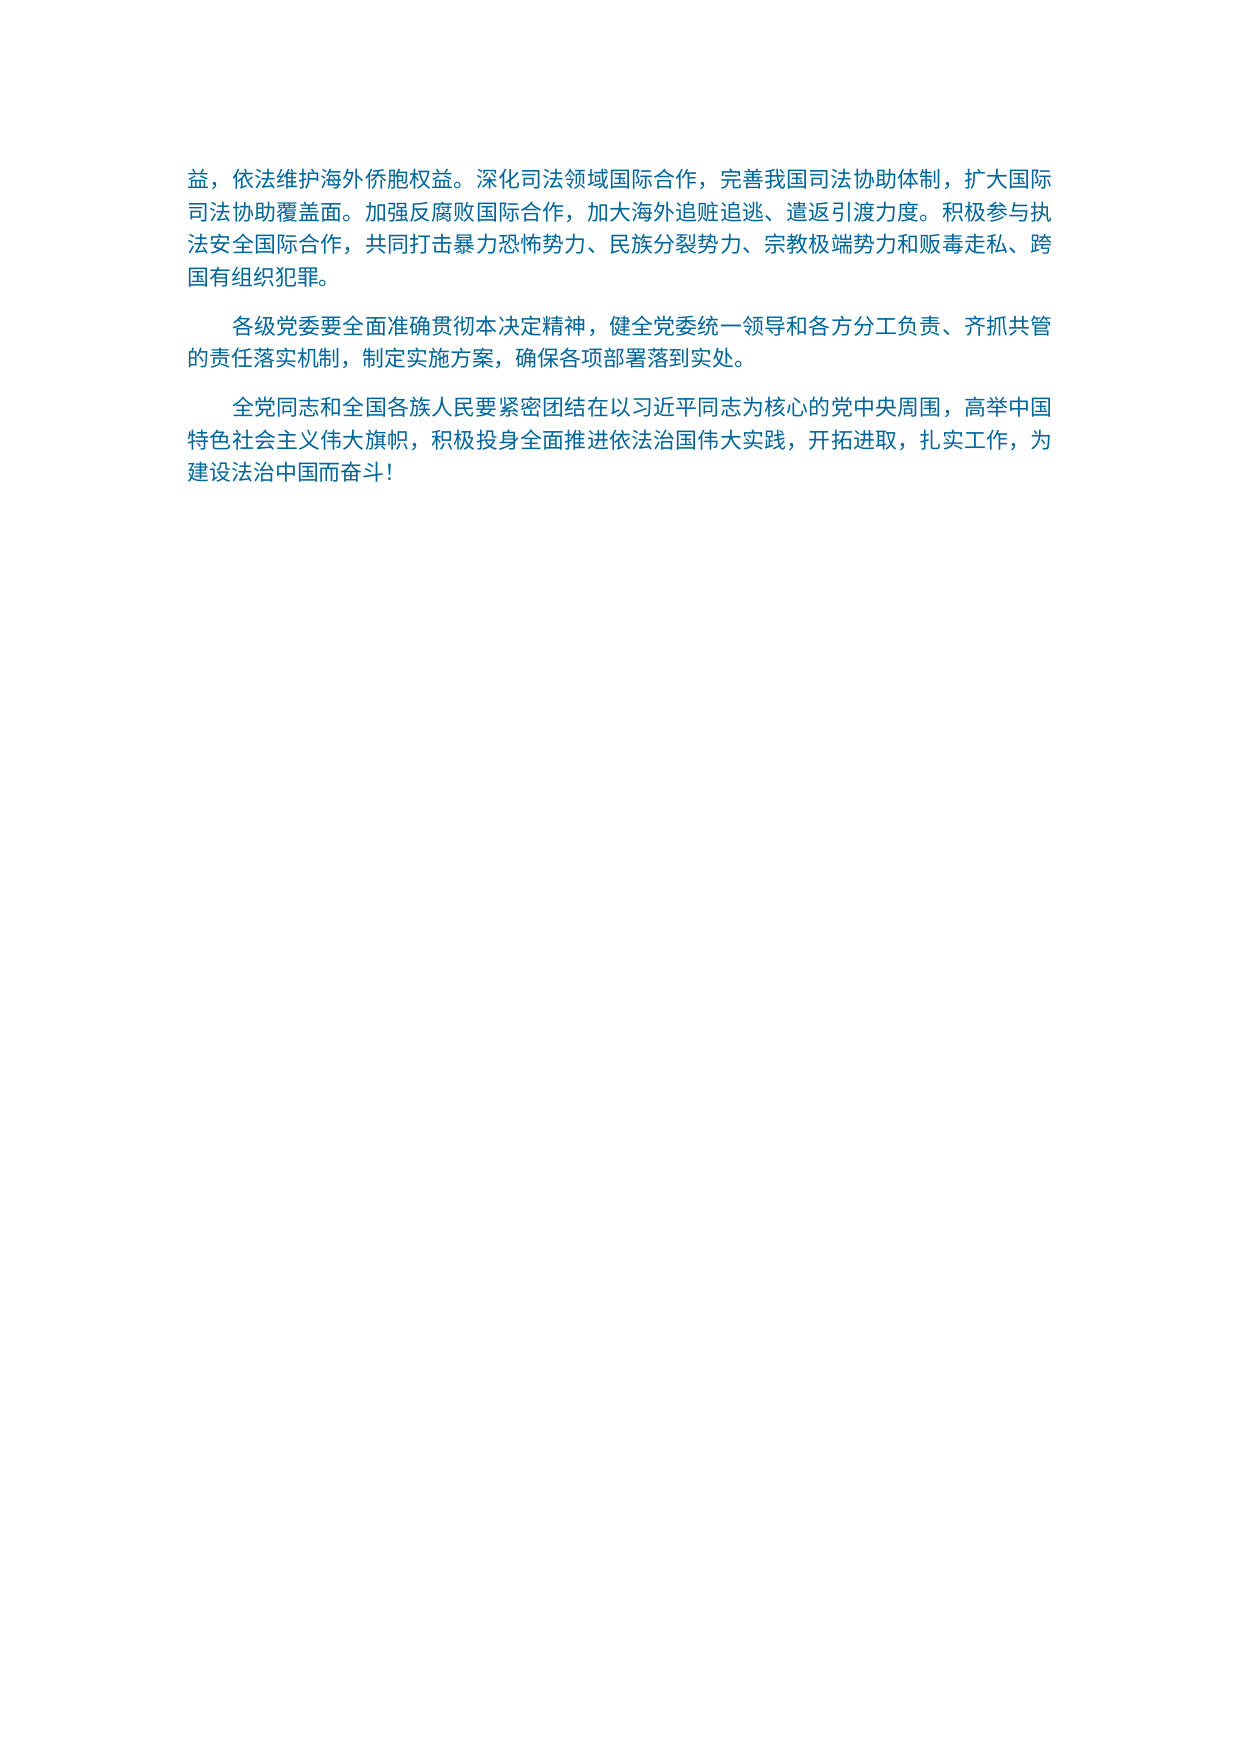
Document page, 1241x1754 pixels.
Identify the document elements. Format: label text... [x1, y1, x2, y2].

text （七）加强涉外法律工作。适应对外开放不断深化，完善涉外法律法规体系，促进构建开放型经济新体制。积极参与国际规则制定，推动依法处理涉外经济、社会事务，增强我国在国际法律事务中的话语权和影响力，运用法律手段维护我国主权、安全、发展利益。强化涉外法律服务，维护我国公民、法人在海外及外国公民、法人在我国的正当权益，依法维护海外侨胞权益。深化司法领域国际合作，完善我国司法协助体制，扩大国际司法协助覆盖面。加强反腐败国际合作，加大海外追赃追逃、遣返引渡力度。积极参与执法安全国际合作，共同打击暴力恐怖势力、民族分裂势力、宗教极端势力和贩毒走私、跨国有组织犯罪。 [187, 162, 1053, 292]
text 全党同志和全国各族人民要紧密团结在以习近平同志为核心的党中央周围，高举中国特色社会主义伟大旗帜，积极投身全面推进依法治国伟大实践，开拓进取，扎实工作，为建设法治中国而奋斗！ [187, 390, 1053, 487]
text 各级党委要全面准确贯彻本决定精神，健全党委统一领导和各方分工负责、齐抓共管的责任落实机制，制定实施方案，确保各项部署落到实处。 [187, 308, 1053, 373]
